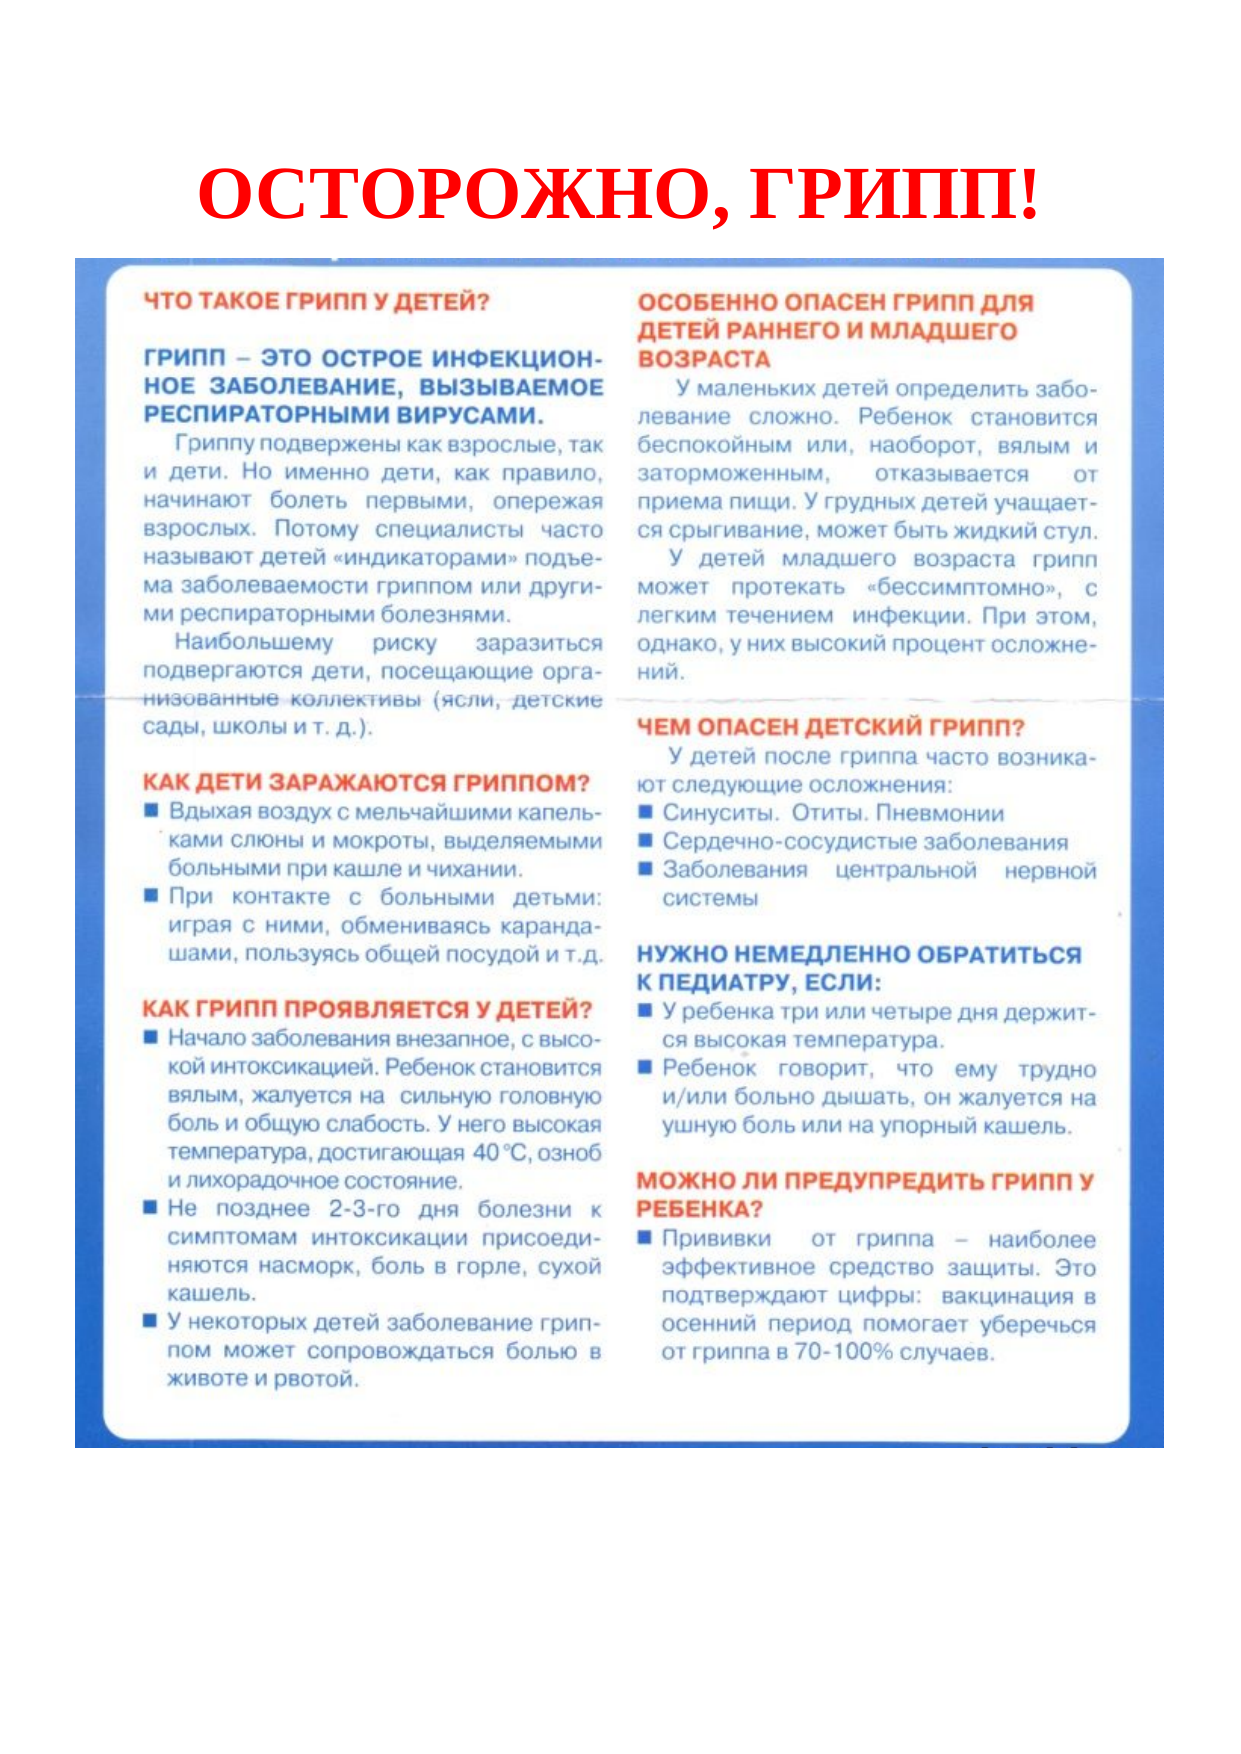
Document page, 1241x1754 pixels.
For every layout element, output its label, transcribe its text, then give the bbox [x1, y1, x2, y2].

picture [75, 258, 1164, 1448]
text ОСТОРОЖНО, ГРИПП! [75, 148, 1165, 235]
